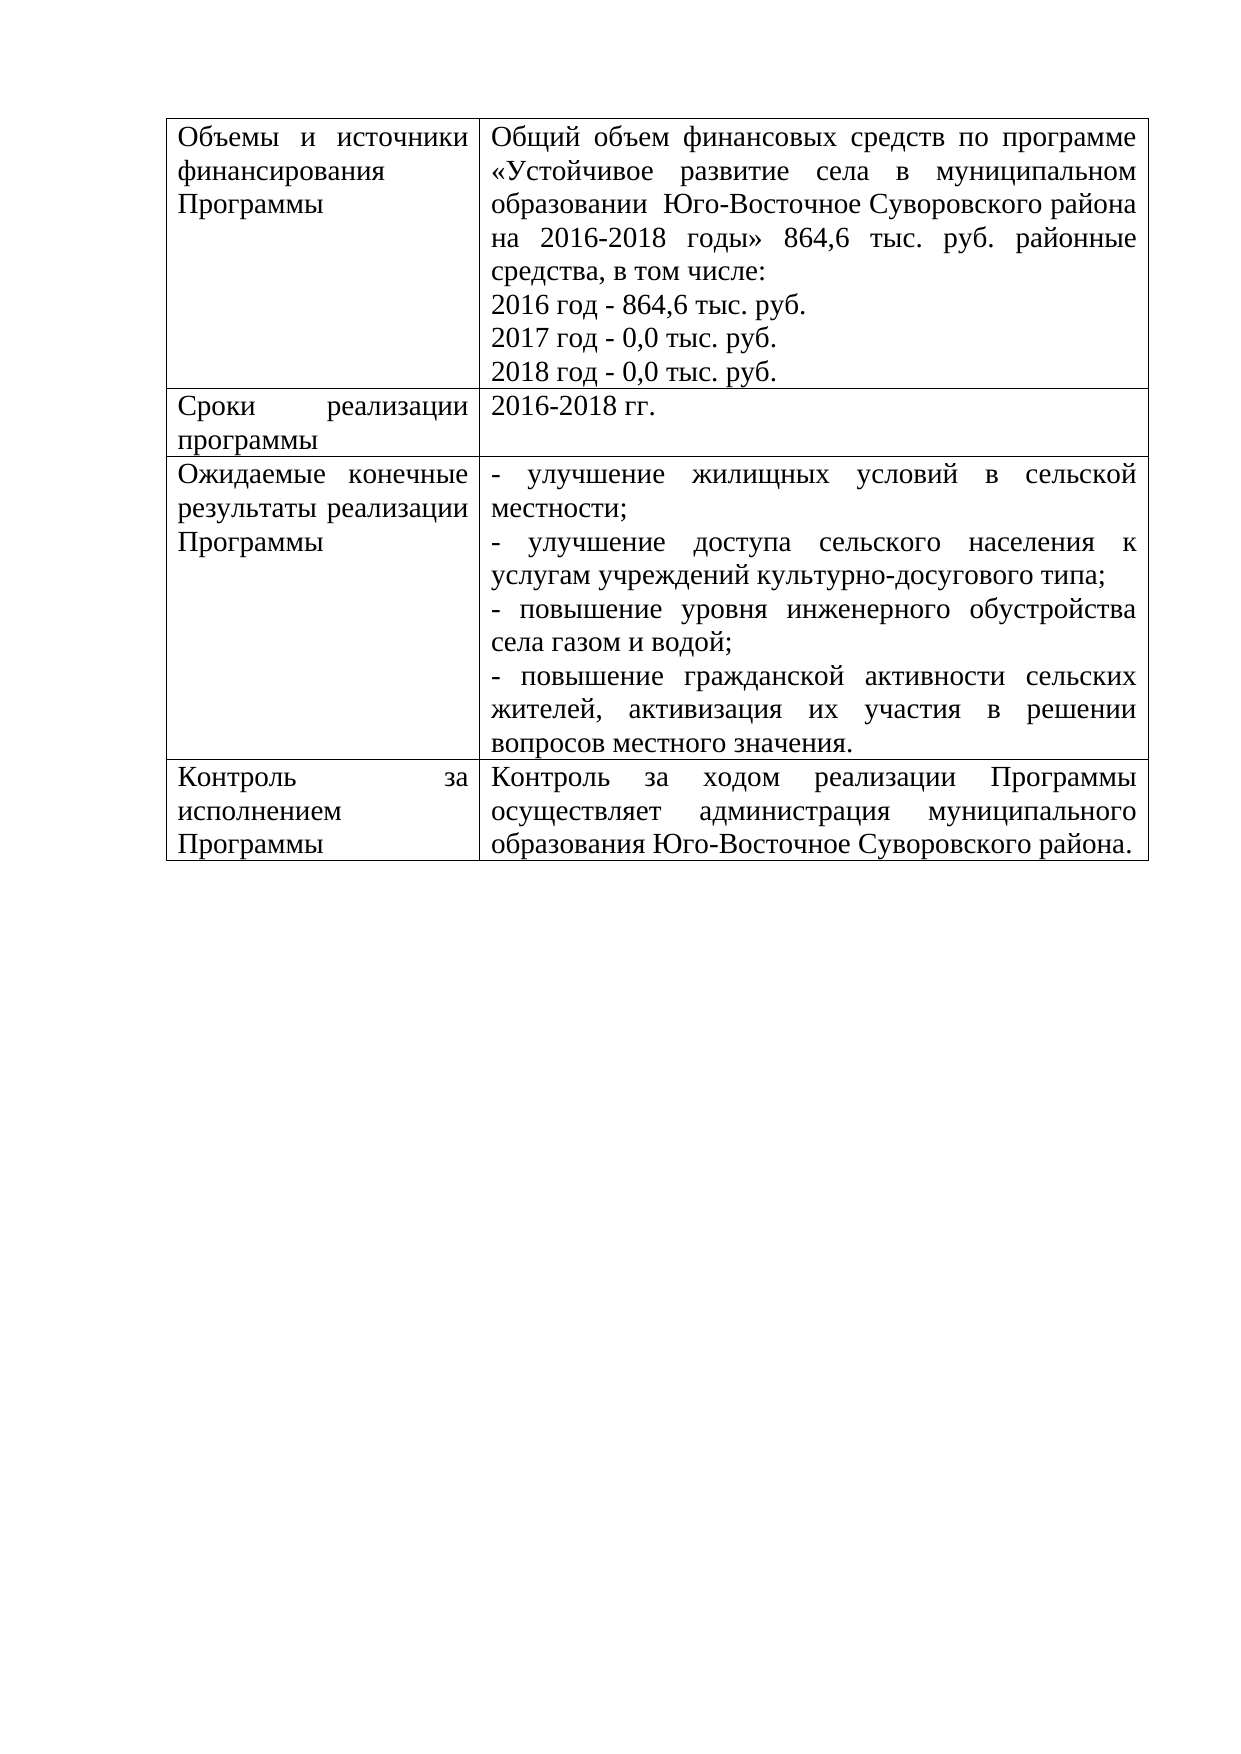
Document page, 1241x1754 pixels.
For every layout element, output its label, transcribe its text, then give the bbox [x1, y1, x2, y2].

table_cell Контроль за исполнением Программы [167, 760, 479, 860]
table_cell Объемы и источники финансирования Программы [167, 119, 479, 387]
table_cell Контроль за ходом реализации Программы осуществляет администрация муниципального образования Юго-Восточное Суворовского района. [480, 760, 1148, 860]
table_cell Общий объем финансовых средств по программе «Устойчивое развитие села в муниципальном образовании Юго-Восточное Суворовского района на 2016-2018 годы» 864,6 тыс. руб. районные средства, в том числе: 2016 год - 864,6 тыс. руб. 2017 год - 0,0 тыс. руб. 2018 год - 0,0 тыс. руб. [480, 119, 1148, 387]
table_cell Сроки реализации программы [167, 389, 479, 456]
table_cell 2016-2018 гг. [480, 389, 1148, 456]
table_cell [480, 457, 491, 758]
table_cell Ожидаемые конечные результаты реализации Программы [167, 457, 479, 758]
table_cell - улучшение жилищных условий в сельской местности; - улучшение доступа сельского населения к услугам учреждений культурно-досугового типа; - повышение уровня инженерного обустройства села газом и водой; - повышение гражданской активности сельских жителей, активизация их участия в решении вопросов местного значения. [627, 457, 1148, 758]
